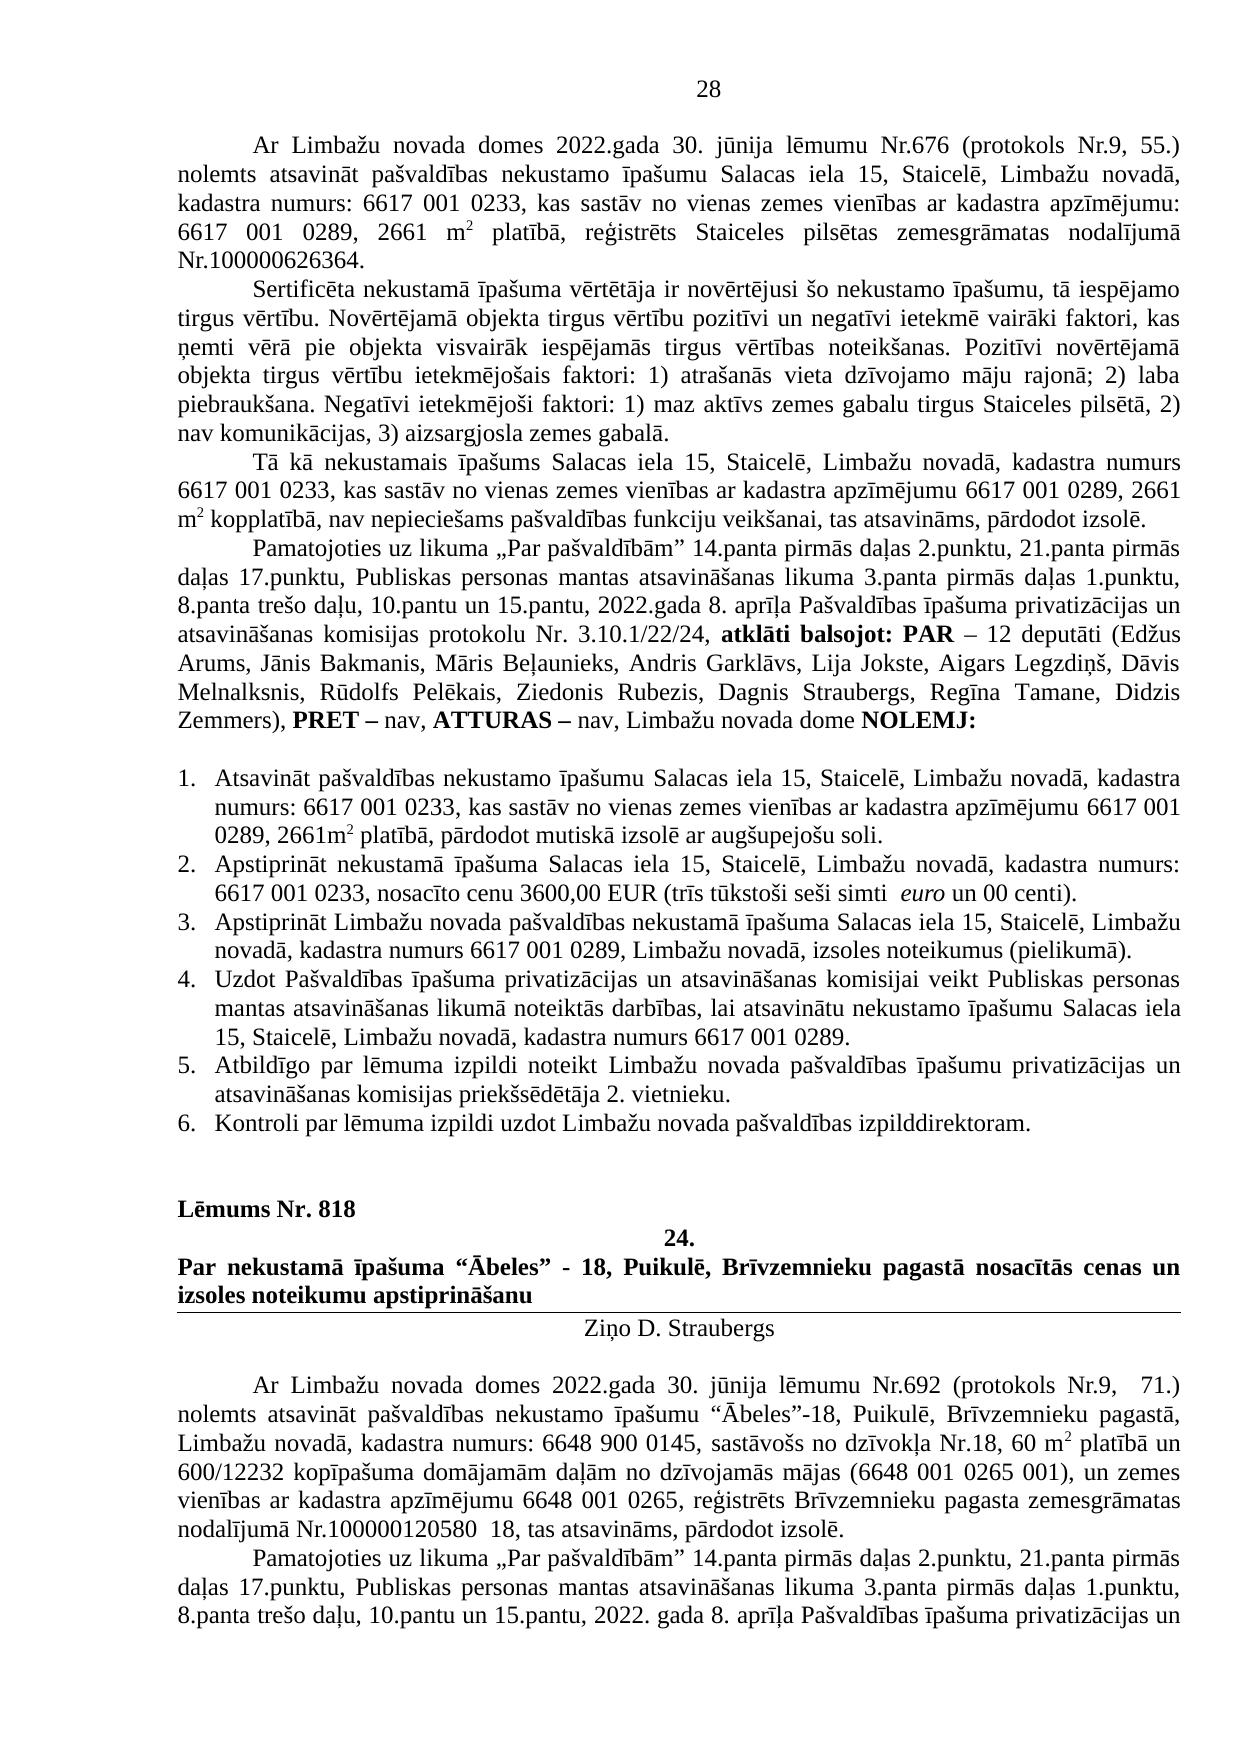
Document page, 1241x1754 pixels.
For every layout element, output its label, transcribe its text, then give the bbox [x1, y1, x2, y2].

text Lēmums Nr. 818 [177, 1194, 1181, 1223]
list Apstiprināt Limbažu novada pašvaldības nekustamā īpašuma Salacas iela 15, Staicelē, Limbažu novadā, kadastra numurs 6617 001 0289, Limbažu novadā, izsoles noteikumus (pielikumā). [177, 907, 1181, 964]
list Atsavināt pašvaldības nekustamo īpašumu Salacas iela 15, Staicelē, Limbažu novadā, kadastra numurs: 6617 001 0233, kas sastāv no vienas zemes vienības ar kadastra apzīmējumu 6617 001 0289, 2661m2 platībā, pārdodot mutiskā izsolē ar augšupejošu soli. [177, 763, 1181, 849]
text Ar Limbažu novada domes 2022.gada 30. jūnija lēmumu Nr.676 (protokols Nr.9, 55.) nolemts atsavināt pašvaldības nekustamo īpašumu Salacas iela 15, Staicelē, Limbažu novadā, kadastra numurs: 6617 001 0233, kas sastāv no vienas zemes vienības ar kadastra apzīmējumu: 6617 001 0289, 2661 m2 platībā, reģistrēts Staiceles pilsētas zemesgrāmatas nodalījumā Nr.100000626364. [177, 131, 1181, 274]
text Ziņo D. Straubergs [177, 1313, 1181, 1342]
text Tā kā nekustamais īpašums Salacas iela 15, Staicelē, Limbažu novadā, kadastra numurs 6617 001 0233, kas sastāv no vienas zemes vienības ar kadastra apzīmējumu 6617 001 0289, 2661 m2 kopplatībā, nav nepieciešams pašvaldības funkciju veikšanai, tas atsavināms, pārdodot izsolē. [177, 447, 1181, 533]
text Ar Limbažu novada domes 2022.gada 30. jūnija lēmumu Nr.692 (protokols Nr.9, 71.) nolemts atsavināt pašvaldības nekustamo īpašumu “Ābeles”-18, Puikulē, Brīvzemnieku pagastā, Limbažu novadā, kadastra numurs: 6648 900 0145, sastāvošs no dzīvokļa Nr.18, 60 m2 platībā un 600/12232 kopīpašuma domājamām daļām no dzīvojamās mājas (6648 001 0265 001), un zemes vienības ar kadastra apzīmējumu 6648 001 0265, reģistrēts Brīvzemnieku pagasta zemesgrāmatas nodalījumā Nr.100000120580 18, tas atsavināms, pārdodot izsolē. [177, 1371, 1181, 1543]
text Par nekustamā īpašuma “Ābeles” - 18, Puikulē, Brīvzemnieku pagastā nosacītās cenas un izsoles noteikumu apstiprināšanu [177, 1252, 1181, 1312]
text 24. [177, 1223, 1181, 1252]
list Uzdot Pašvaldības īpašuma privatizācijas un atsavināšanas komisijai veikt Publiskas personas mantas atsavināšanas likumā noteiktās darbības, lai atsavinātu nekustamo īpašumu Salacas iela 15, Staicelē, Limbažu novadā, kadastra numurs 6617 001 0289. [177, 964, 1181, 1051]
text Sertificēta nekustamā īpašuma vērtētāja ir novērtējusi šo nekustamo īpašumu, tā iespējamo tirgus vērtību. Novērtējamā objekta tirgus vērtību pozitīvi un negatīvi ietekmē vairāki faktori, kas ņemti vērā pie objekta visvairāk iespējamās tirgus vērtības noteikšanas. Pozitīvi novērtējamā objekta tirgus vērtību ietekmējošais faktori: 1) atrašanās vieta dzīvojamo māju rajonā; 2) laba piebraukšana. Negatīvi ietekmējoši faktori: 1) maz aktīvs zemes gabalu tirgus Staiceles pilsētā, 2) nav komunikācijas, 3) aizsargjosla zemes gabalā. [177, 274, 1181, 447]
list Atbildīgo par lēmuma izpildi noteikt Limbažu novada pašvaldības īpašumu privatizācijas un atsavināšanas komisijas priekšsēdētāja 2. vietnieku. [177, 1051, 1181, 1108]
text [177, 1543, 1181, 1629]
list Apstiprināt nekustamā īpašuma Salacas iela 15, Staicelē, Limbažu novadā, kadastra numurs: 6617 001 0233, nosacīto cenu 3600,00 EUR (trīs tūkstoši seši simti euro un 00 centi). [177, 849, 1181, 907]
list Kontroli par lēmuma izpildi uzdot Limbažu novada pašvaldības izpilddirektoram. [177, 1108, 1181, 1137]
